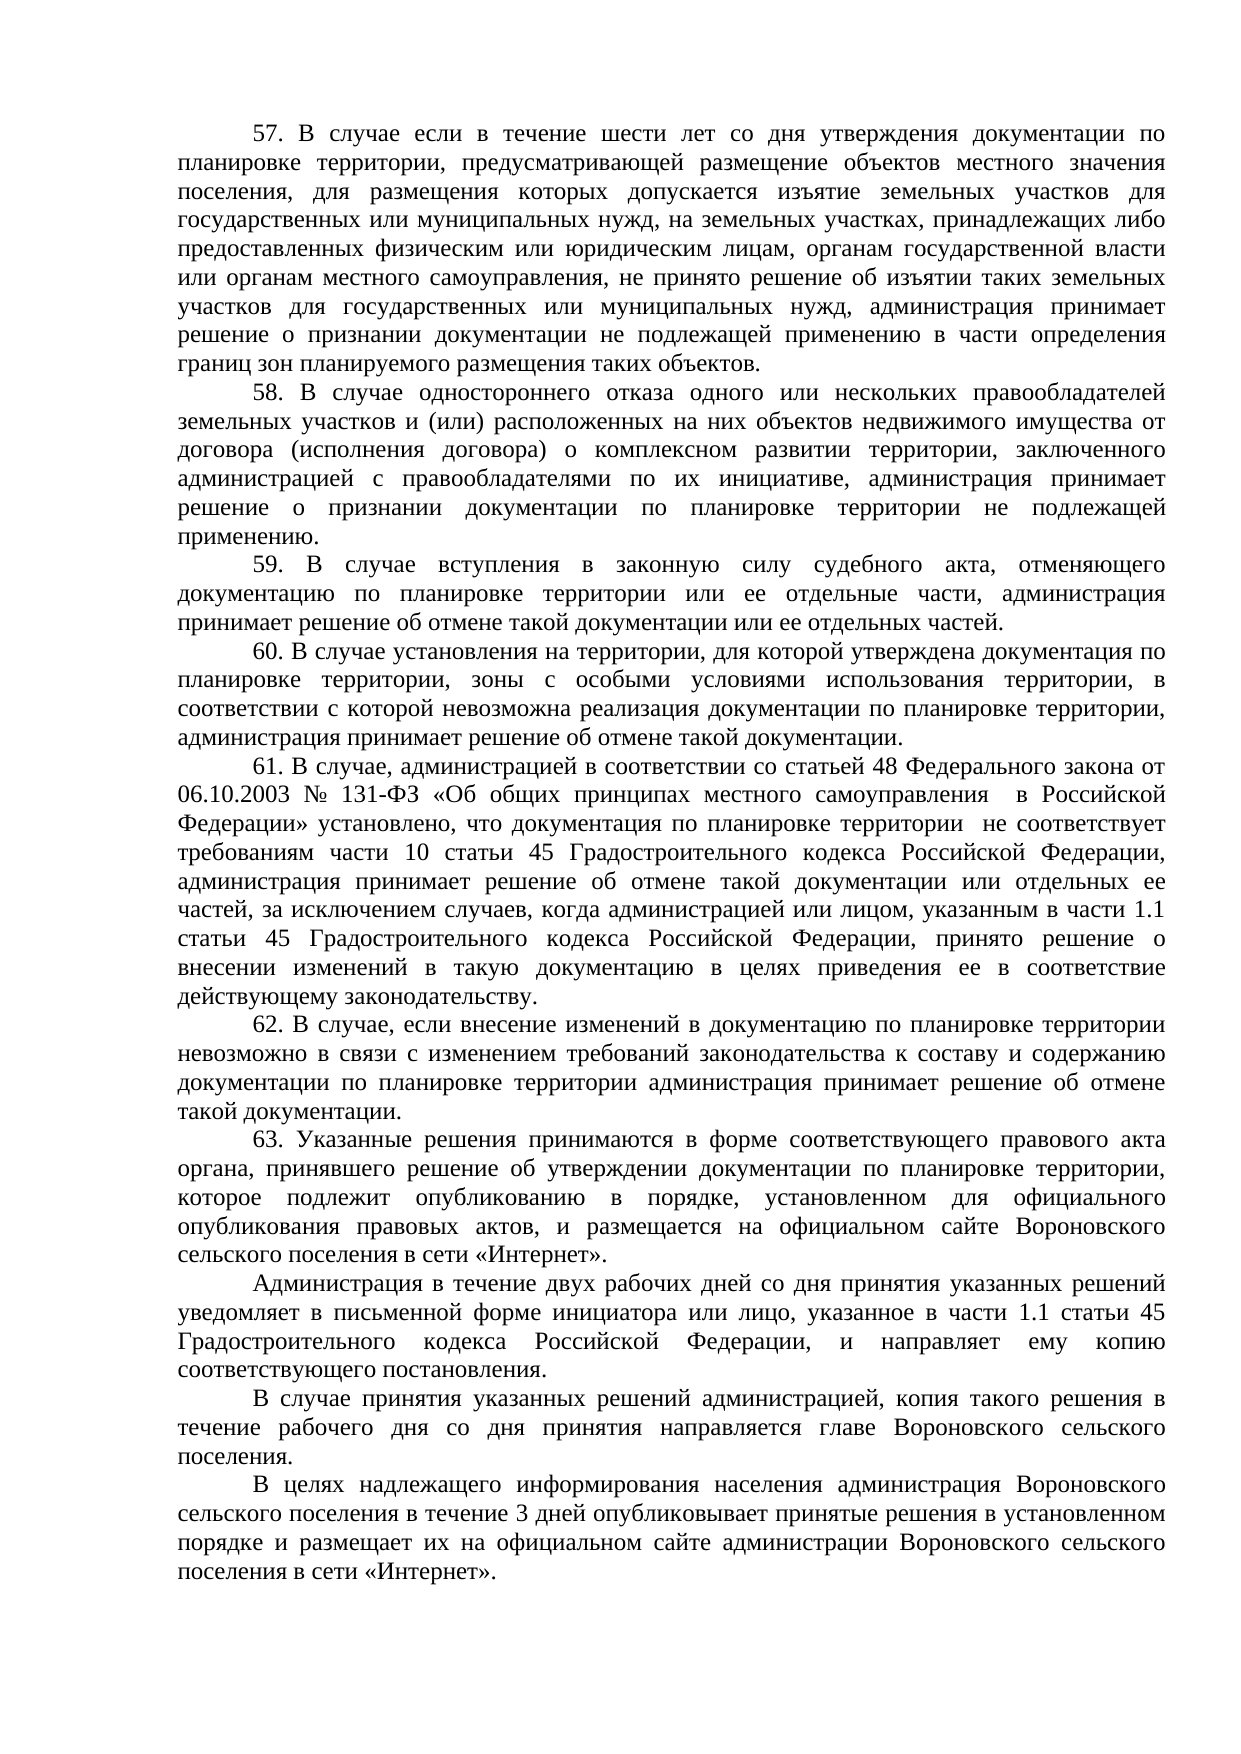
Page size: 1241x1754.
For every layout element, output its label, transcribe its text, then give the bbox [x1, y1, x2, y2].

text 62. В случае, если внесение изменений в документацию по планировке территории невозможно в связи с изменением требований законодательства к составу и содержанию документации по планировке территории администрация принимает решение об отмене такой документации. [177, 1009, 1167, 1124]
text 57. В случае если в течение шести лет со дня утверждения документации по планировке территории, предусматривающей размещение объектов местного значения поселения, для размещения которых допускается изъятие земельных участков для государственных или муниципальных нужд, на земельных участках, принадлежащих либо предоставленных физическим или юридическим лицам, органам государственной власти или органам местного самоуправления, не принято решение об изъятии таких земельных участков для государственных или муниципальных нужд, администрация принимает решение о признании документации не подлежащей применению в части определения границ зон планируемого размещения таких объектов. [177, 118, 1167, 377]
text Администрация в течение двух рабочих дней со дня принятия указанных решений уведомляет в письменной форме инициатора или лицо, указанное в части 1.1 статьи 45 Градостроительного кодекса Российской Федерации, и направляет ему копию соответствующего постановления. [177, 1268, 1167, 1383]
text 61. В случае, администрацией в соответствии со статьей 48 Федерального закона от 06.10.2003 № 131-ФЗ «Об общих принципах местного самоуправления в Российской Федерации» установлено, что документация по планировке территории не соответствует требованиям части 10 статьи 45 Градостроительного кодекса Российской Федерации, администрация принимает решение об отмене такой документации или отдельных ее частей, за исключением случаев, когда администрацией или лицом, указанным в части 1.1 статьи 45 Градостроительного кодекса Российской Федерации, принято решение о внесении изменений в такую документацию в целях приведения ее в соответствие действующему законодательству. [177, 751, 1167, 1009]
text 63. Указанные решения принимаются в форме соответствующего правового акта органа, принявшего решение об утверждении документации по планировке территории, которое подлежит опубликованию в порядке, установленном для официального опубликования правовых актов, и размещается на официальном сайте Вороновского сельского поселения в сети «Интернет». [177, 1124, 1167, 1268]
text 60. В случае установления на территории, для которой утверждена документация по планировке территории, зоны с особыми условиями использования территории, в соответствии с которой невозможна реализация документации по планировке территории, администрация принимает решение об отмене такой документации. [177, 636, 1167, 751]
text 58. В случае одностороннего отказа одного или нескольких правообладателей земельных участков и (или) расположенных на них объектов недвижимого имущества от договора (исполнения договора) о комплексном развитии территории, заключенного администрацией с правообладателями по их инициативе, администрация принимает решение о признании документации по планировке территории не подлежащей применению. [177, 377, 1167, 549]
text В случае принятия указанных решений администрацией, копия такого решения в течение рабочего дня со дня принятия направляется главе Вороновского сельского поселения. [177, 1383, 1167, 1469]
text 59. В случае вступления в законную силу судебного акта, отменяющего документацию по планировке территории или ее отдельные части, администрация принимает решение об отмене такой документации или ее отдельных частей. [177, 549, 1167, 636]
text В целях надлежащего информирования населения администрация Вороновского сельского поселения в течение 3 дней опубликовывает принятые решения в установленном порядке и размещает их на официальном сайте администрации Вороновского сельского поселения в сети «Интернет». [177, 1469, 1167, 1584]
